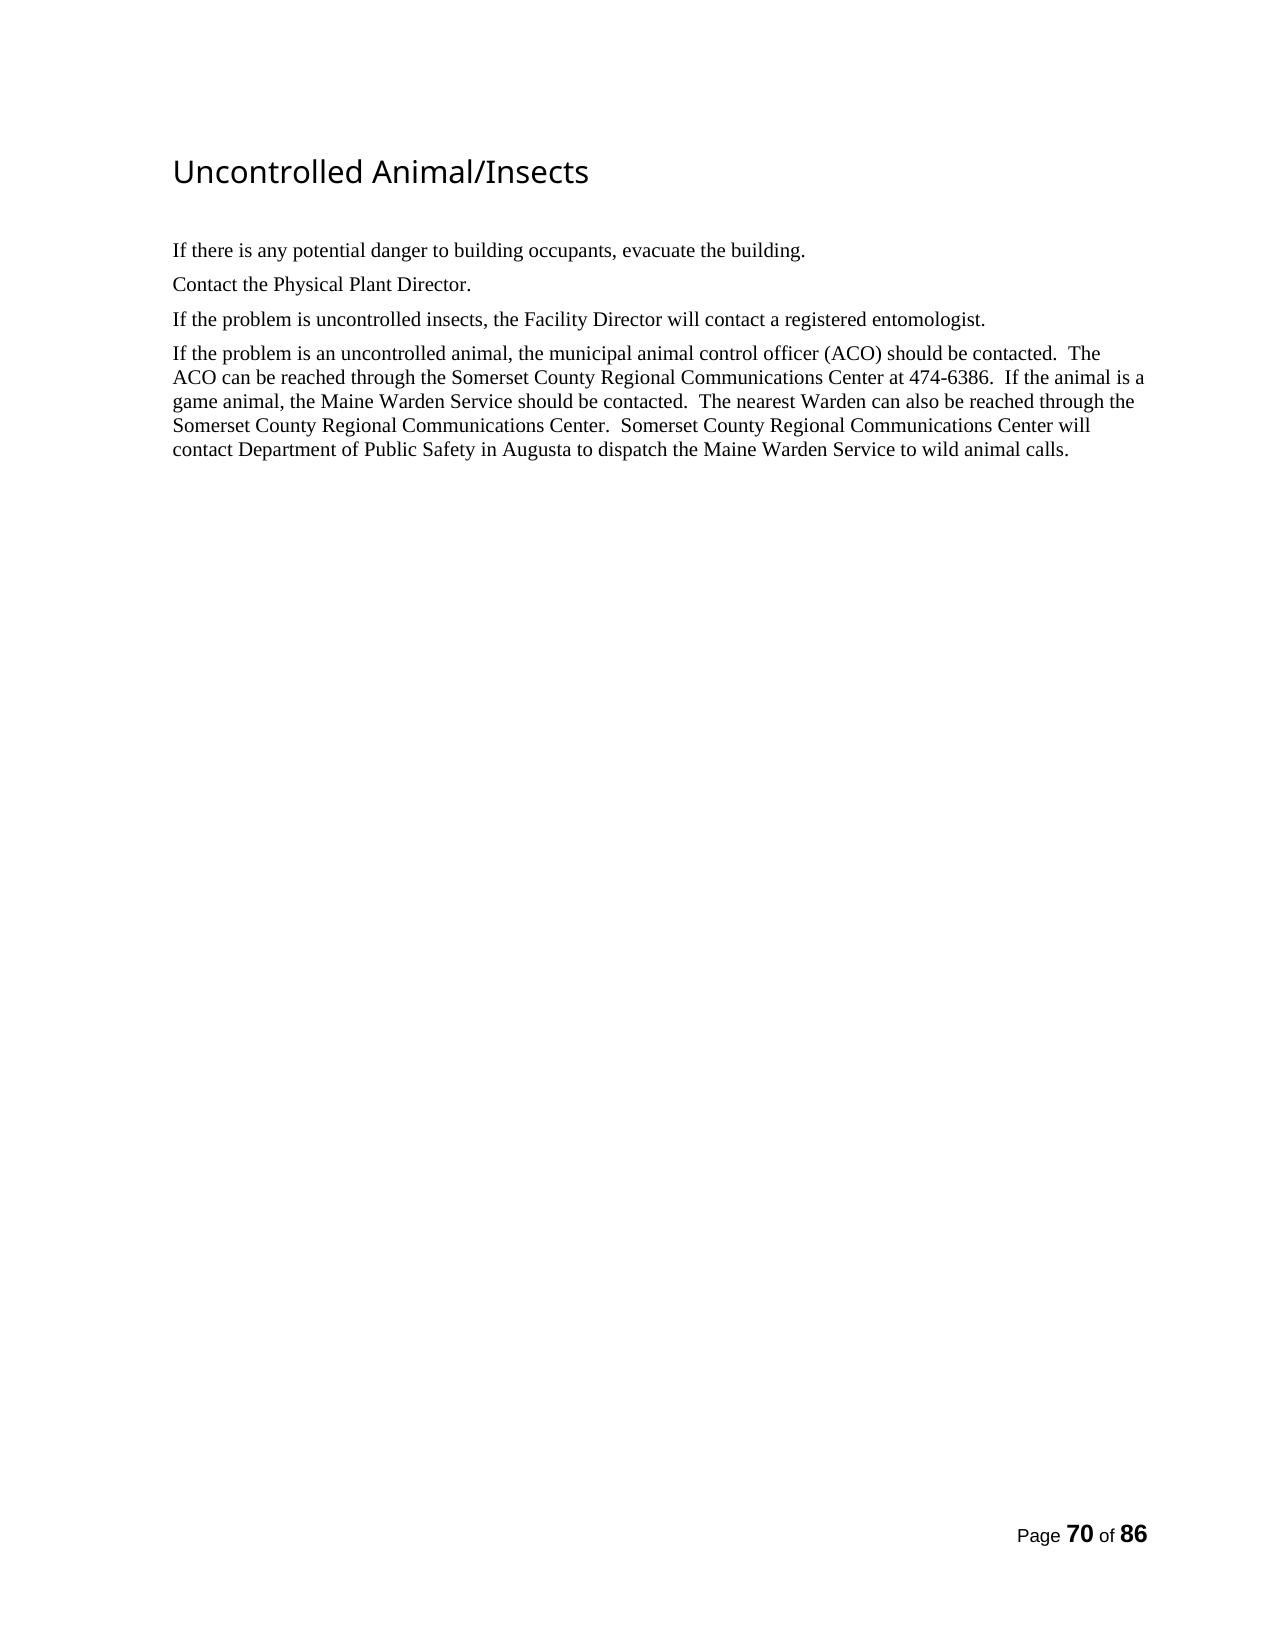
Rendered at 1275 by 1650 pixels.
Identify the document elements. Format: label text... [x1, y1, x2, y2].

text If the problem is uncontrolled insects, the Facility Director will contact a registered entomologist. [172, 306, 1147, 331]
text Contact the Physical Plant Director. [172, 272, 1147, 296]
subtitle Uncontrolled Animal/Insects [172, 150, 1147, 193]
text If the problem is an uncontrolled animal, the municipal animal control officer (ACO) should be contacted. The ACO can be reached through the Somerset County Regional Communications Center at 474-6386. If the animal is a game animal, the Maine Warden Service should be contacted. The nearest Warden can also be reached through the Somerset County Regional Communications Center. Somerset County Regional Communications Center will contact Department of Public Safety in Augusta to dispatch the Maine Warden Service to wild animal calls. [172, 341, 1147, 461]
text If there is any potential danger to building occupants, evacuate the building. [172, 237, 1147, 262]
